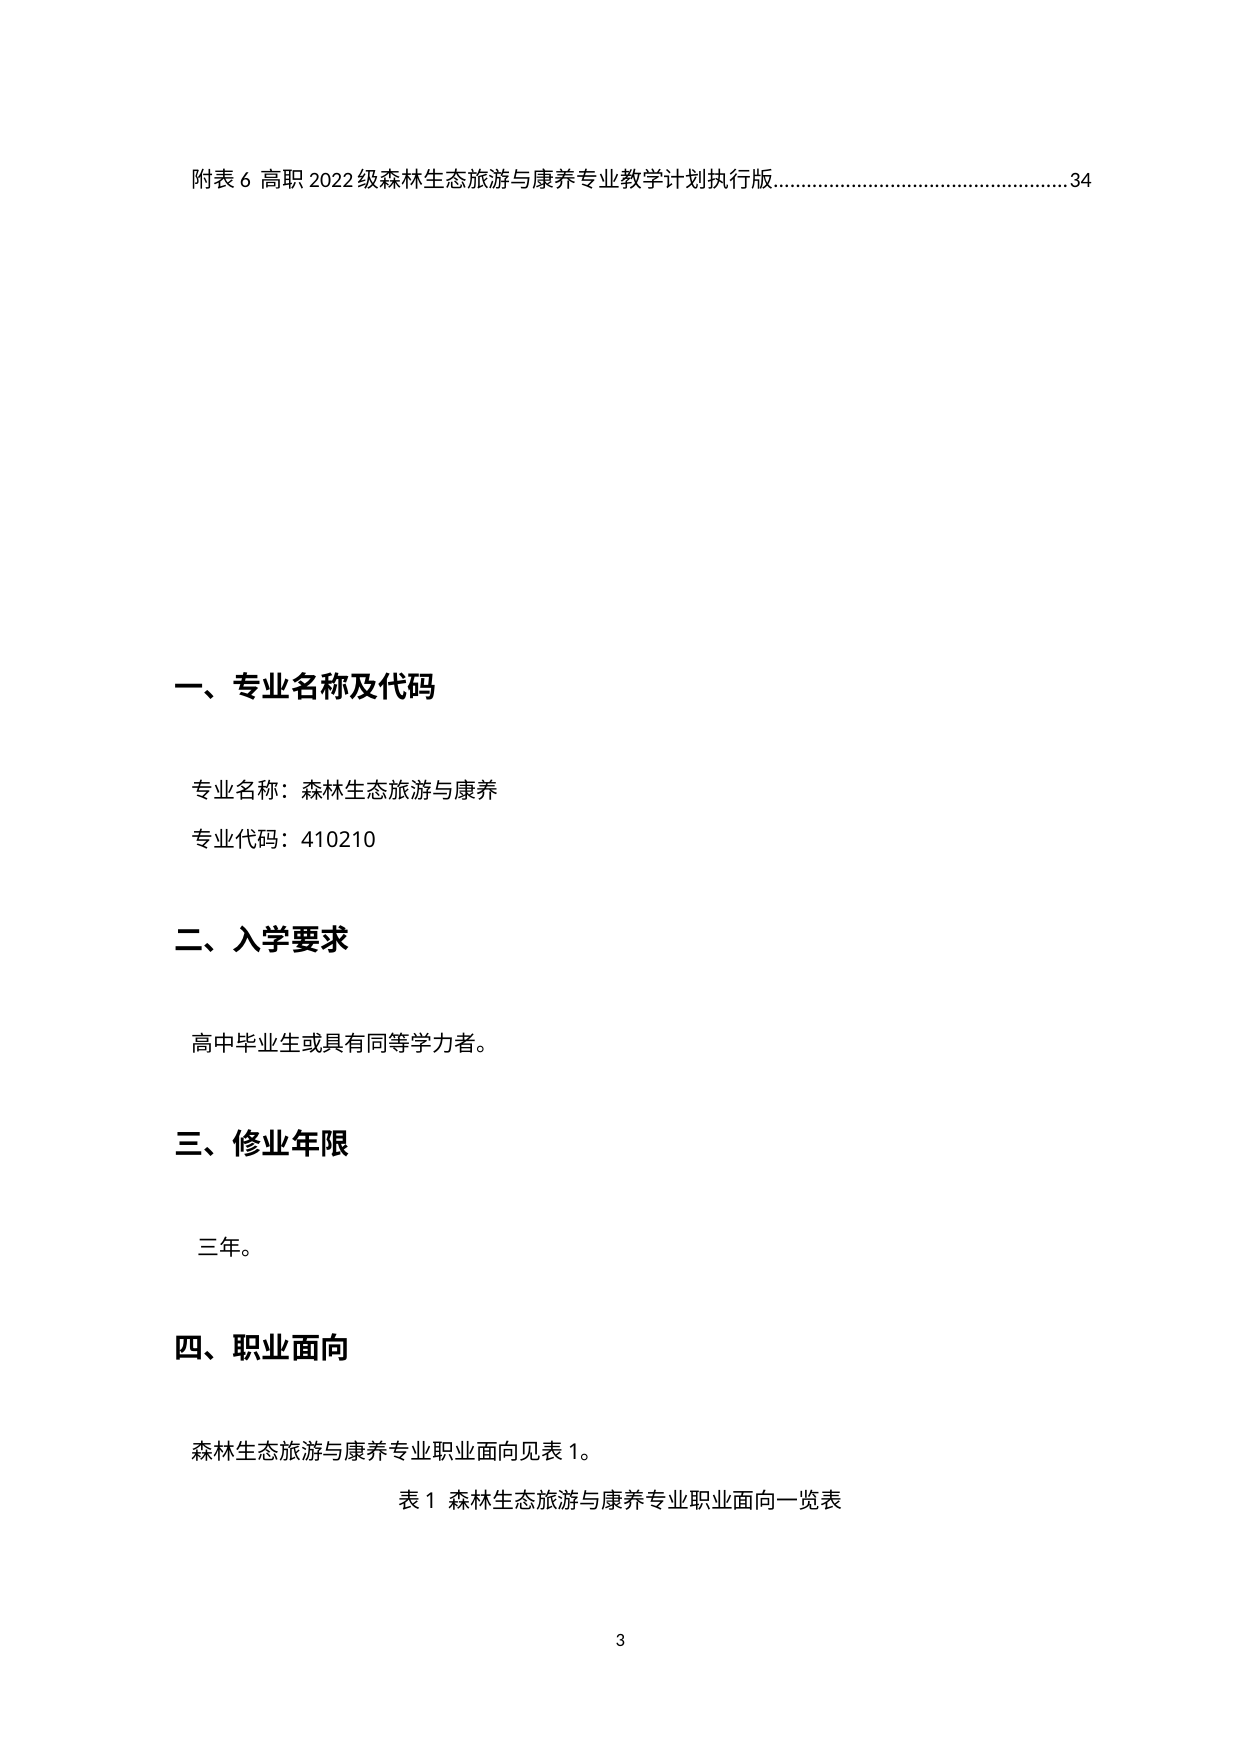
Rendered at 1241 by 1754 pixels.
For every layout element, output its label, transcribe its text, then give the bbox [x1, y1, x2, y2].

text 高中毕业生或具有同等学力者。 [148, 1026, 1092, 1058]
text 森林生态旅游与康养专业职业面向见表1。 [148, 1434, 1092, 1467]
subtitle 二、入学要求 [148, 905, 1092, 970]
text 专业名称：森林生态旅游与康养 [148, 773, 1092, 805]
text 三年。 [148, 1230, 1092, 1262]
text 专业代码：410210 [148, 821, 1092, 854]
subtitle 一、专业名称及代码 [148, 652, 1092, 717]
subtitle 三、修业年限 [148, 1109, 1092, 1174]
text 表1 森林生态旅游与康养专业职业面向一览表 [148, 1482, 1092, 1515]
subtitle 四、职业面向 [148, 1313, 1092, 1378]
